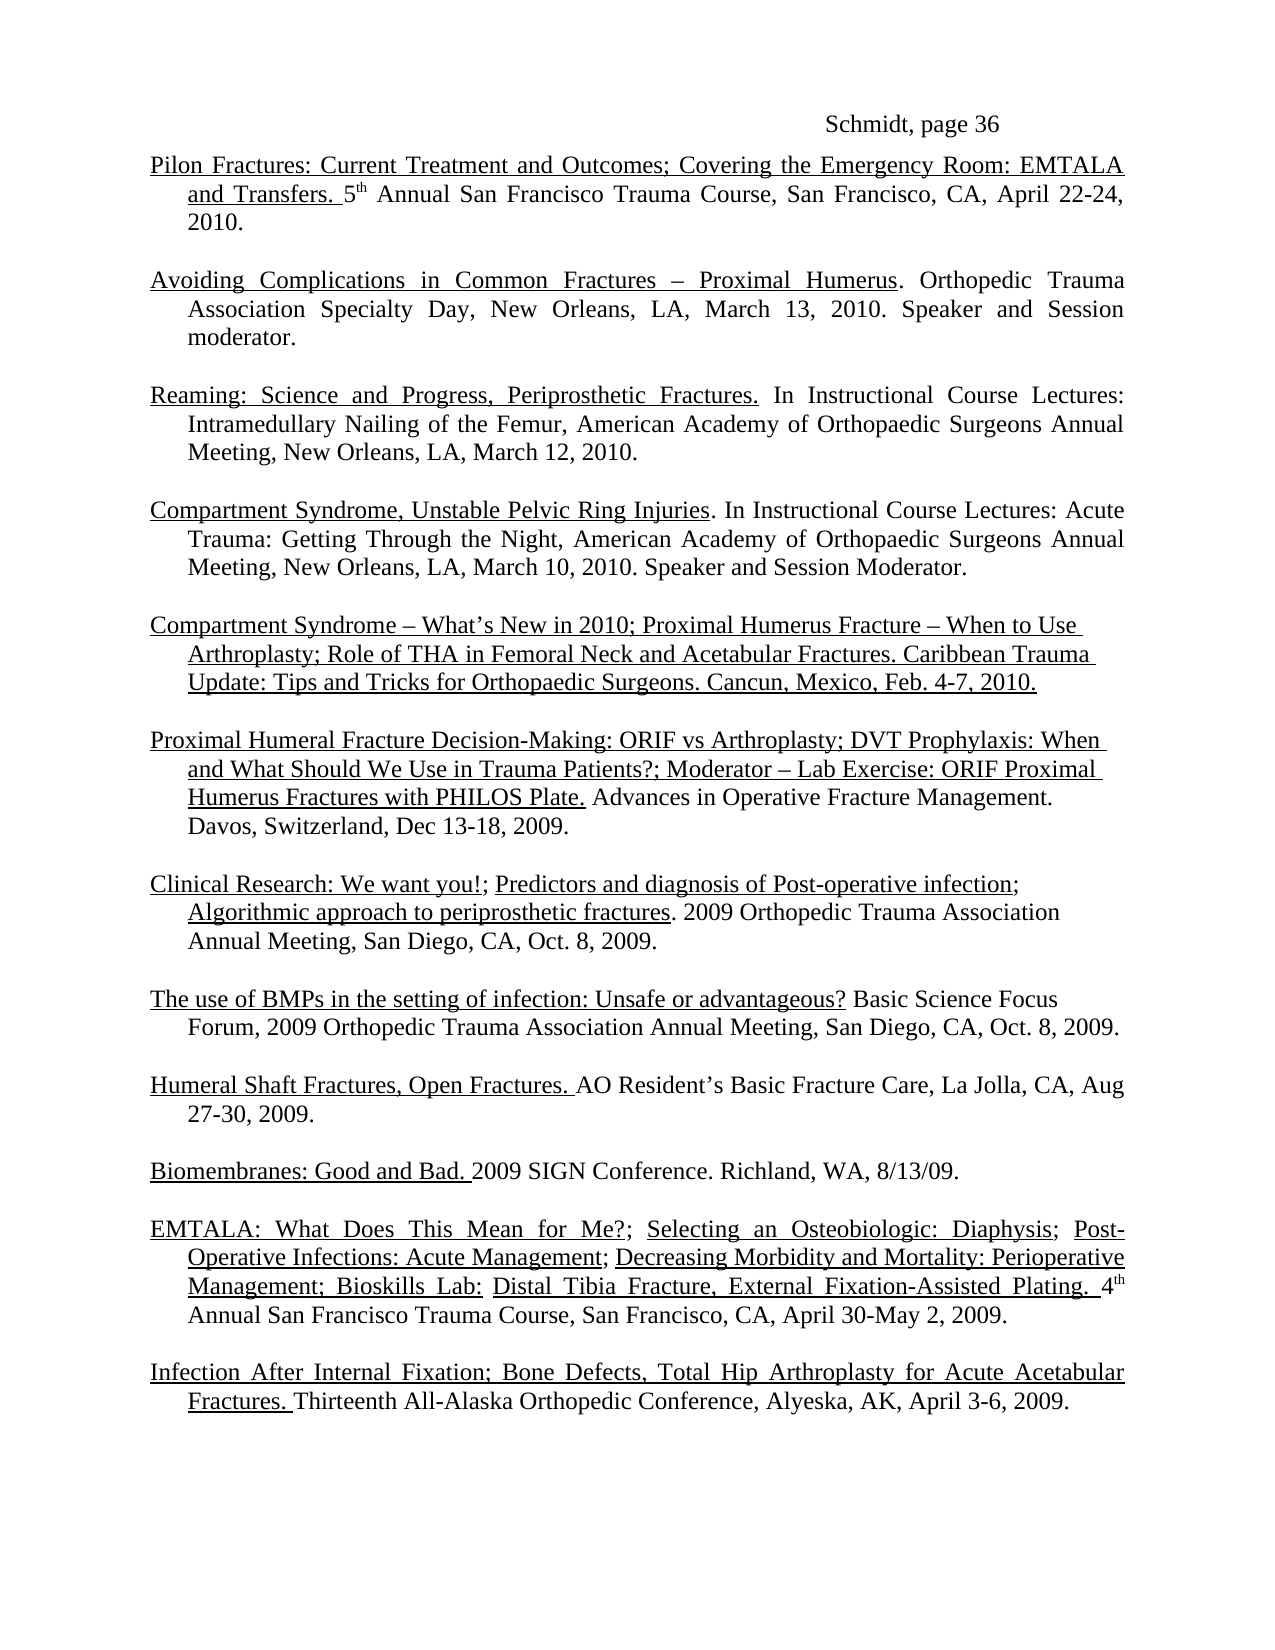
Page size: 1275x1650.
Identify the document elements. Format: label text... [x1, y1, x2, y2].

text Compartment Syndrome, Unstable Pelvic Ring Injuries. In Instructional Course Lectures: Acute Trauma: Getting Through the Night, American Academy of Orthopaedic Surgeons Annual Meeting, New Orleans, LA, March 10, 2010. Speaker and Session Moderator. [150, 495, 1125, 581]
text Pilon Fractures: Current Treatment and Outcomes; Covering the Emergency Room: EMTALA and Transfers. 5th Annual San Francisco Trauma Course, San Francisco, CA, April 22-24, 2010. [150, 176, 1125, 236]
text Pilon Fractures: Current Treatment and Outcomes; Covering the Emergency Room: EMTALA and Transfers. 5th Annual San Francisco Trauma Course, San Francisco, CA, April 22-24, 2010. [150, 150, 1125, 175]
text Reaming: Science and Progress, Periprosthetic Fractures. In Instructional Course Lectures: Intramedullary Nailing of the Femur, American Academy of Orthopaedic Surgeons Annual Meeting, New Orleans, LA, March 12, 2010. [150, 380, 1125, 466]
text Infection After Internal Fixation; Bone Defects, Total Hip Arthroplasty for Acute Acetabular Fractures. Thirteenth All-Alaska Orthopedic Conference, Alyeska, AK, April 3-6, 2009. [150, 1384, 1125, 1415]
text Compartment Syndrome – What’s New in 2010; Proximal Humerus Fracture – When to Use Arthroplasty; Role of THA in Femoral Neck and Acetabular Fractures. Caribbean Trauma Update: Tips and Tricks for Orthopaedic Surgeons. Cancun, Mexico, Feb. 4-7, 2010. [150, 610, 1125, 696]
text The use of BMPs in the setting of infection: Unsafe or advantageous? Basic Science Focus Forum, 2009 Orthopedic Trauma Association Annual Meeting, San Diego, CA, Oct. 8, 2009. [150, 984, 1125, 1041]
text Avoiding Complications in Common Fractures – Proximal Humerus. Orthopedic Trauma Association Specialty Day, New Orleans, LA, March 13, 2010. Speaker and Session moderator. [150, 265, 1125, 351]
text Proximal Humeral Fracture Decision-Making: ORIF vs Arthroplasty; DVT Prophylaxis: When and What Should We Use in Trauma Patients?; Moderator – Lab Exercise: ORIF Proximal Humerus Fractures with PHILOS Plate. Advances in Operative Fracture Management. Davos, Switzerland, Dec 13-18, 2009. [150, 725, 1125, 840]
text EMTALA: What Does This Mean for Me?; Selecting an Osteobiologic: Diaphysis; Post-Operative Infections: Acute Management; Decreasing Morbidity and Mortality: Perioperative Management; Bioskills Lab: Distal Tibia Fracture, External Fixation-Assisted Plating. 4th Annual San Francisco Trauma Course, San Francisco, CA, April 30-May 2, 2009. [150, 1214, 1125, 1329]
text Clinical Research: We want you!; Predictors and diagnosis of Post-operative infection; Algorithmic approach to periprosthetic fractures. 2009 Orthopedic Trauma Association Annual Meeting, San Diego, CA, Oct. 8, 2009. [150, 869, 1125, 955]
text Infection After Internal Fixation; Bone Defects, Total Hip Arthroplasty for Acute Acetabular Fractures. Thirteenth All-Alaska Orthopedic Conference, Alyeska, AK, April 3-6, 2009. [150, 1357, 1125, 1382]
text Humeral Shaft Fractures, Open Fractures. AO Resident’s Basic Fracture Care, La Jolla, CA, Aug 27-30, 2009. [150, 1070, 1125, 1127]
text Biomembranes: Good and Bad. 2009 SIGN Conference. Richland, WA, 8/13/09. [150, 1156, 1125, 1185]
